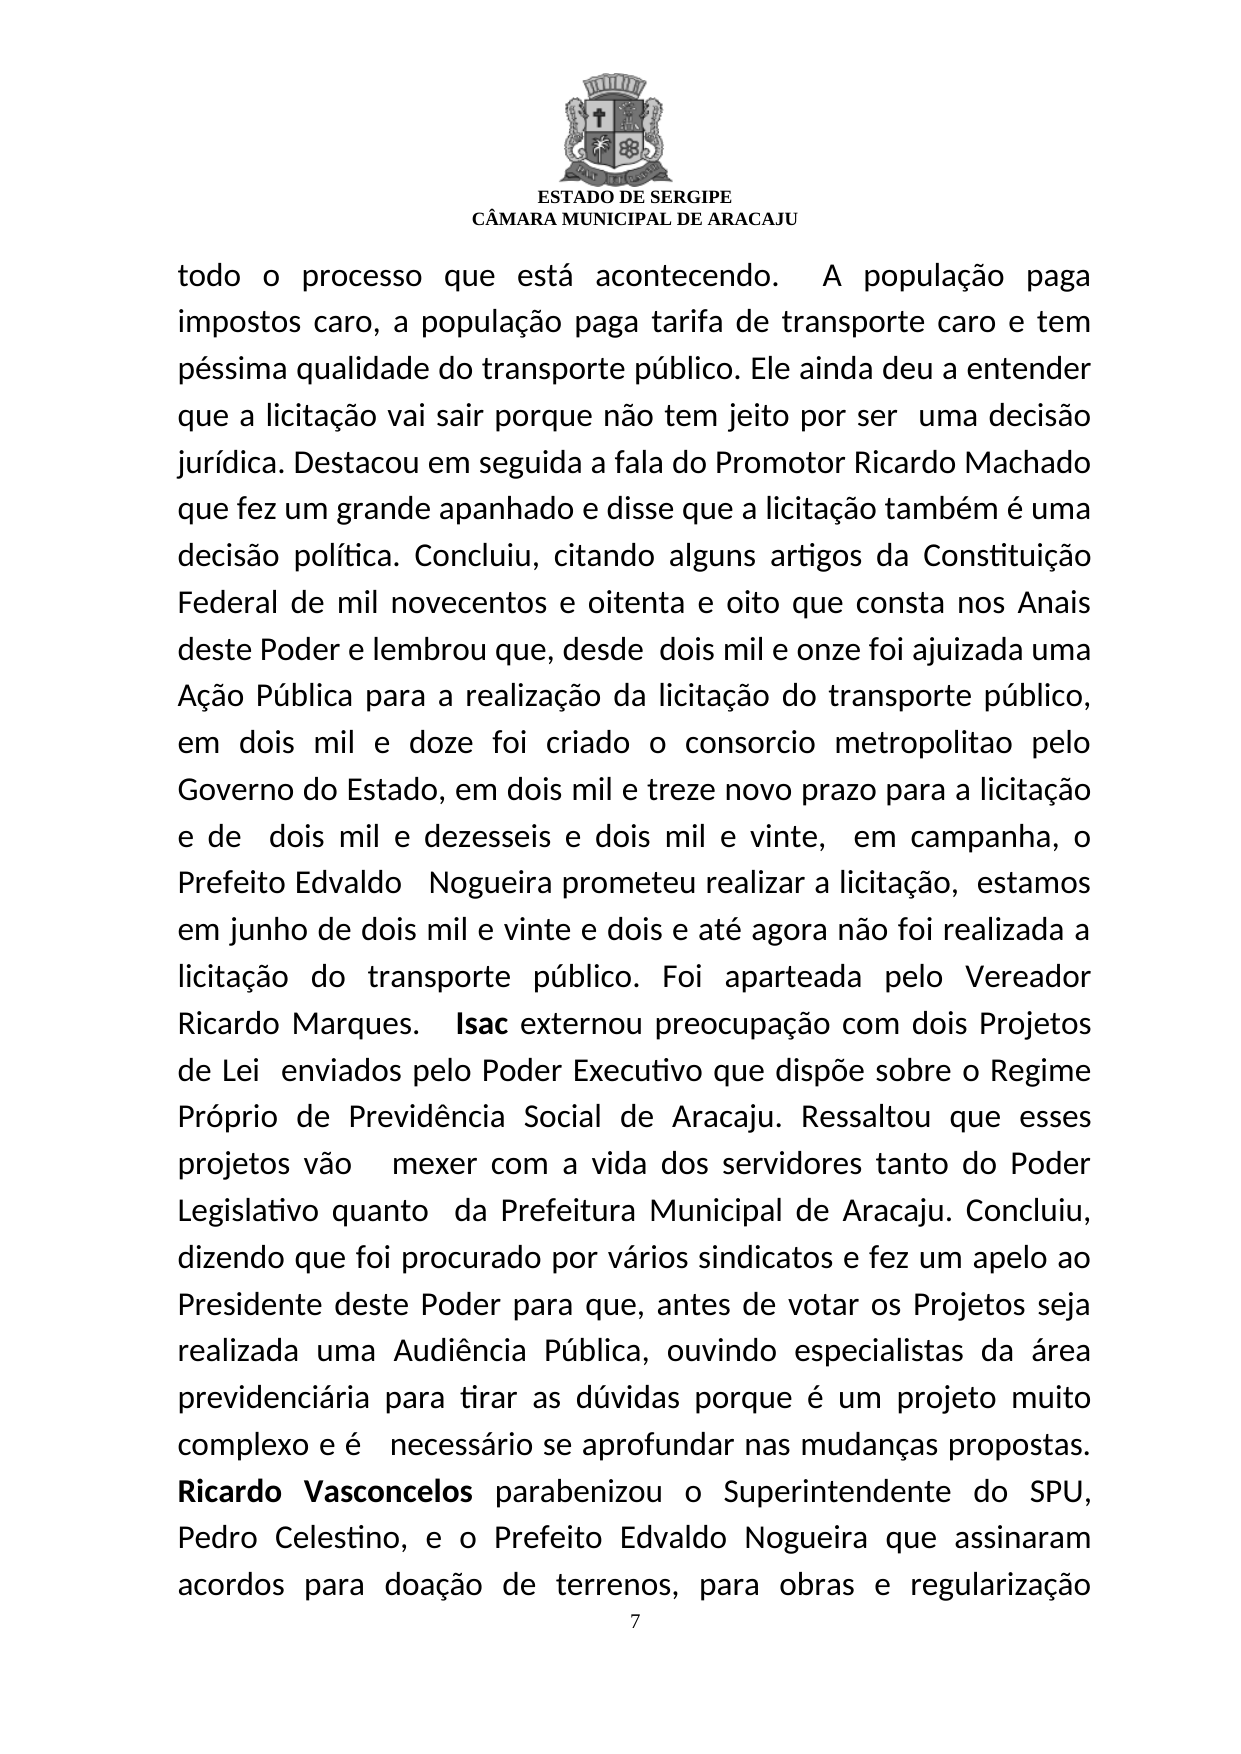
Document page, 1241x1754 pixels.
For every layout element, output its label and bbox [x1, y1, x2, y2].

text [177, 253, 1092, 1604]
